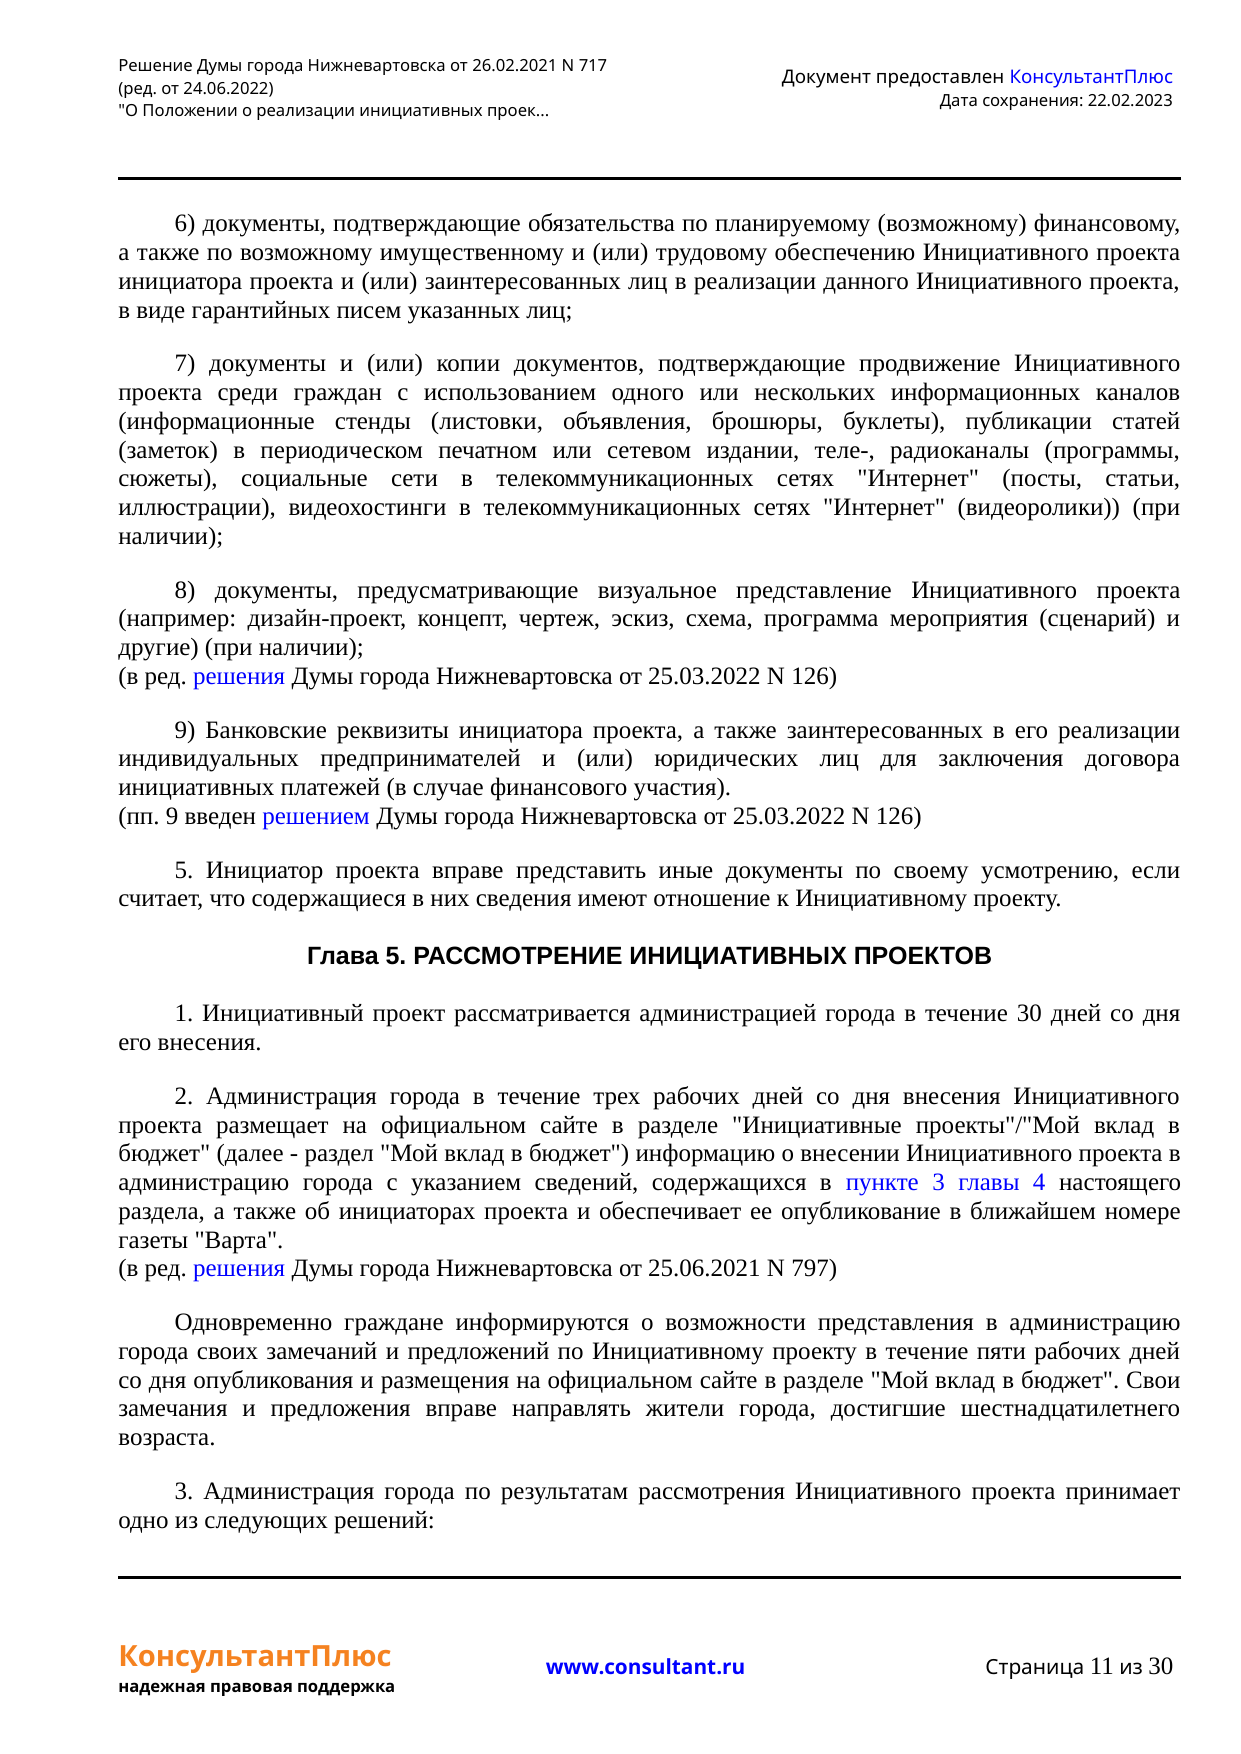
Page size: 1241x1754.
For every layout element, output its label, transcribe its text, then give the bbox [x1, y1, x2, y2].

text (в ред. решения Думы города Нижневартовска от 25.03.2022 N 126) [118, 661, 1181, 690]
text 5. Инициатор проекта вправе представить иные документы по своему усмотрению, если считает, что содержащиеся в них сведения имеют отношение к Инициативному проекту. [118, 855, 1181, 912]
text 1. Инициативный проект рассматривается администрацией города в течение 30 дней со дня его внесения. [118, 998, 1181, 1056]
text Одновременно граждане информируются о возможности представления в администрацию города своих замечаний и предложений по Инициативному проекту в течение пяти рабочих дней со дня опубликования и размещения на официальном сайте в разделе "Мой вклад в бюджет". Свои замечания и предложения вправе направлять жители города, достигшие шестнадцатилетнего возраста. [118, 1307, 1181, 1451]
text 8) документы, предусматривающие визуальное представление Инициативного проекта (например: дизайн-проект, концепт, чертеж, эскиз, схема, программа мероприятия (сценарий) и другие) (при наличии); [118, 575, 1181, 661]
text 6) документы, подтверждающие обязательства по планируемому (возможному) финансовому, а также по возможному имущественному и (или) трудовому обеспечению Инициативного проекта инициатора проекта и (или) заинтересованных лиц в реализации данного Инициативного проекта, в виде гарантийных писем указанных лиц; [118, 208, 1181, 323]
text (пп. 9 введен решением Думы города Нижневартовска от 25.03.2022 N 126) [118, 801, 1181, 830]
text 9) Банковские реквизиты инициатора проекта, а также заинтересованных в его реализации индивидуальных предпринимателей и (или) юридических лиц для заключения договора инициативных платежей (в случае финансового участия). [118, 715, 1181, 801]
text 3. Администрация города по результатам рассмотрения Инициативного проекта принимает одно из следующих решений: [118, 1476, 1181, 1533]
text 2. Администрация города в течение трех рабочих дней со дня внесения Инициативного проекта размещает на официальном сайте в разделе "Инициативные проекты"/"Мой вклад в бюджет" (далее - раздел "Мой вклад в бюджет") информацию о внесении Инициативного проекта в администрацию города с указанием сведений, содержащихся в пункте 3 главы 4 настоящего раздела, а также об инициаторах проекта и обеспечивает ее опубликование в ближайшем номере газеты "Варта". [118, 1081, 1181, 1253]
text (в ред. решения Думы города Нижневартовска от 25.06.2021 N 797) [118, 1253, 1181, 1282]
title Глава 5. РАССМОТРЕНИЕ ИНИЦИАТИВНЫХ ПРОЕКТОВ [118, 941, 1181, 970]
text 7) документы и (или) копии документов, подтверждающие продвижение Инициативного проекта среди граждан с использованием одного или нескольких информационных каналов (информационные стенды (листовки, объявления, брошюры, буклеты), публикации статей (заметок) в периодическом печатном или сетевом издании, теле-, радиоканалы (программы, сюжеты), социальные сети в телекоммуникационных сетях "Интернет" (посты, статьи, иллюстрации), видеохостинги в телекоммуникационных сетях "Интернет" (видеоролики)) (при наличии); [118, 348, 1181, 550]
